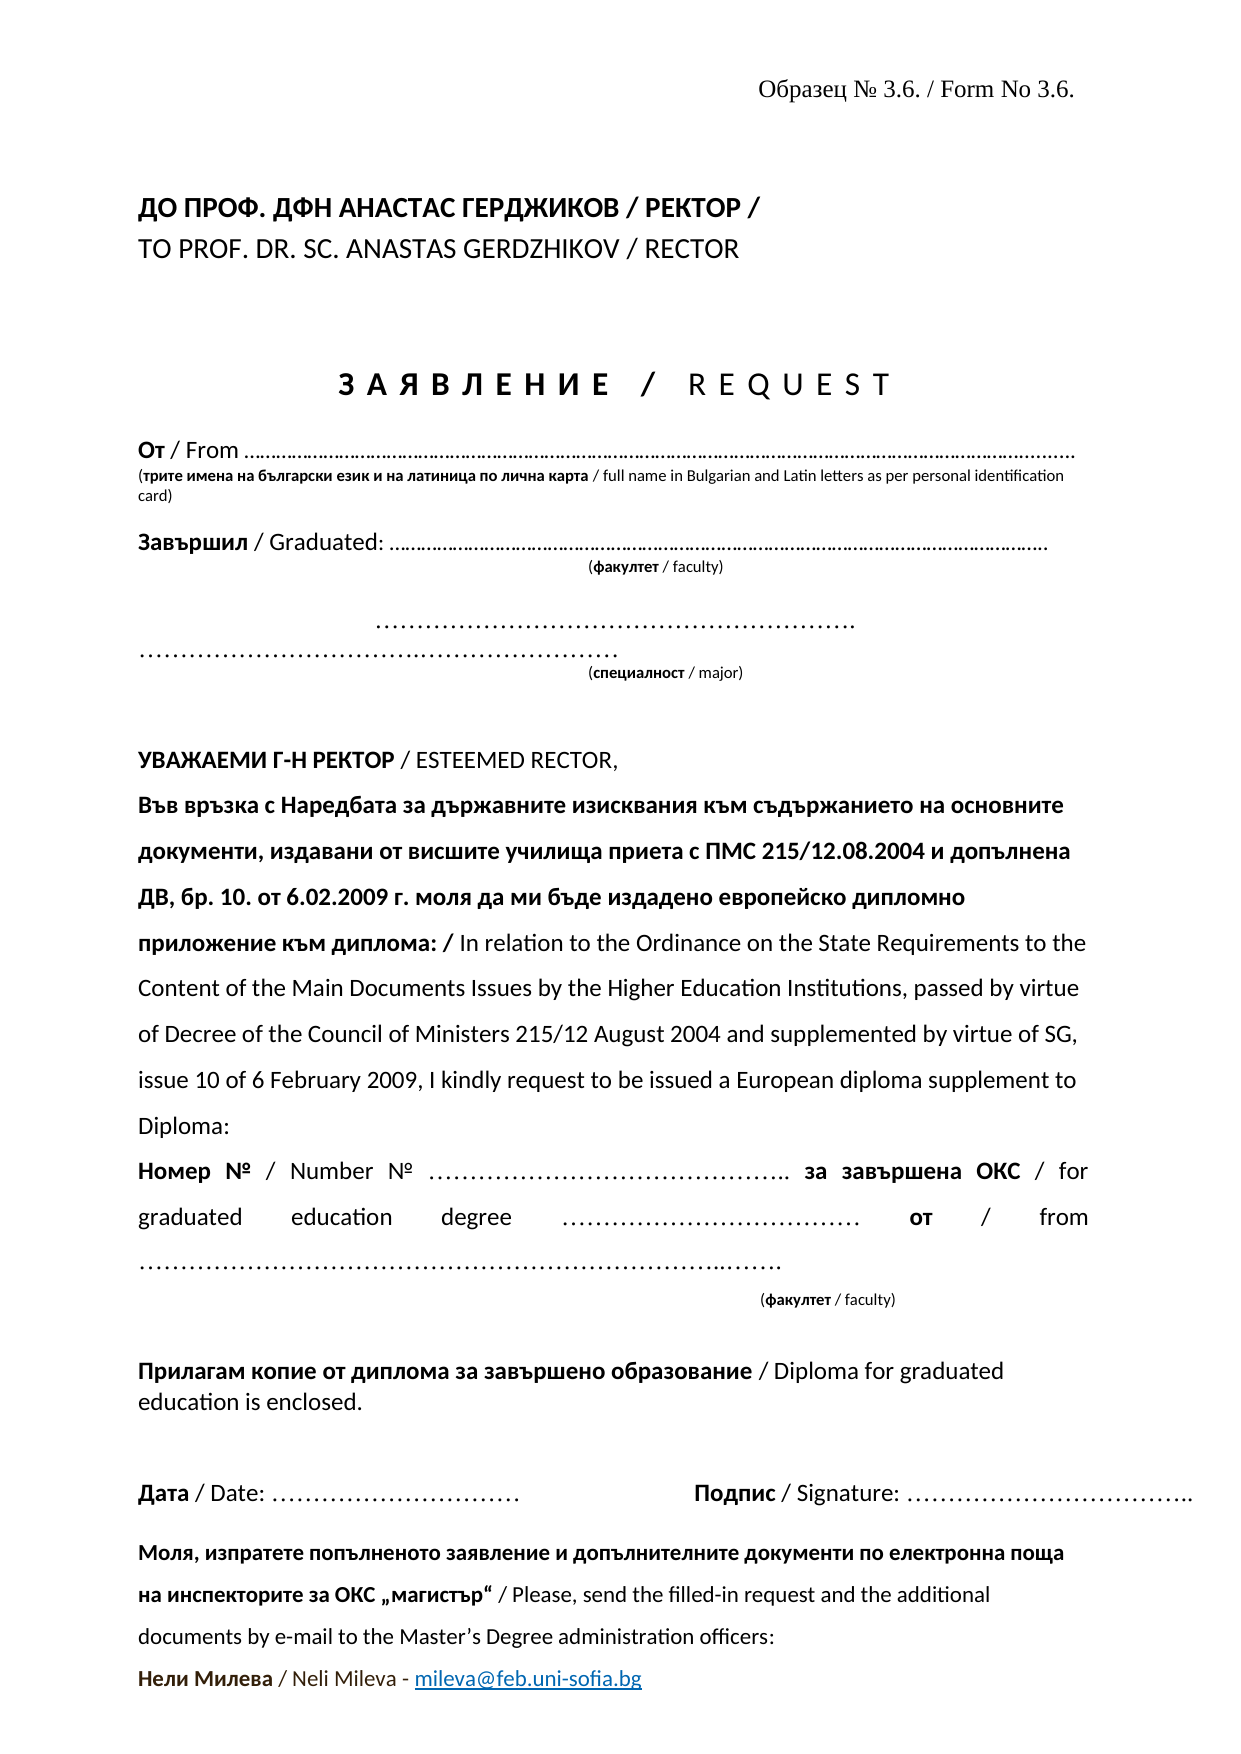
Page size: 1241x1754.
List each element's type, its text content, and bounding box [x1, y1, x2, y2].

text (факултет / faculty) [513, 1289, 1089, 1309]
text (специалност / major) [588, 663, 1089, 683]
text Във връзка с Наредбата за държавните изисквания към съдържанието на основните документи, издавани от висшите училища приета с ПМС 215/12.08.2004 и допълнена ДВ, бр. 10. от 6.02.2009 г. моля да ми бъде издадено европейско дипломно приложение към диплома: / In relation to the Ordinance on the State Requirements to the Content of the Main Documents Issues by the Higher Education Institutions, passed by virtue of Decree of the Council of Ministers 215/12 August 2004 and supplemented by virtue of SG, issue 10 of 6 February 2009, I kindly request to be issued a European diploma supplement to Diploma: [138, 790, 1089, 1140]
text (трите имена на български език и на латиница по лична карта / full name in Bulgarian and Latin letters as per personal identification card) [138, 465, 1089, 505]
text Прилагам копие от диплома за завършено образование / Diploma for graduated education is enclosed. [138, 1355, 1089, 1416]
text tO Prof. DR. sc. Anastas Gerdzhikov / RECTOR [138, 231, 1089, 266]
text УВАЖАЕМИ Г-Н РЕКТОР / ESTEEMED RECTOR, [138, 744, 1089, 774]
text Номер № / Number № за завършена ОКС / for graduated education degree от / from [138, 1156, 1089, 1275]
text ДО проф. дфн Анастас Герджиков / РЕКТОР / [138, 189, 1089, 225]
text Нели Милева / Neli Mileva - mileva@feb.uni-sofia.bg [138, 1664, 1089, 1692]
text (факултет / faculty) [588, 557, 1089, 577]
text Дата / Date: [138, 1477, 522, 1508]
text Моля, изпратете попълненото заявление и допълнителните документи по електронна поща на инспекторите за ОКС „магистър“ / Please, send the filled-in request and the additional documents by e-mail to the Master’s Degree administration officers: [138, 1538, 1089, 1650]
text От / From [138, 434, 1089, 465]
text ЗАЯВЛЕНИЕ / REQUEST [138, 363, 1089, 404]
text Завършил / Graduated: [138, 526, 1089, 557]
text Подпис / Signature: [694, 1477, 1196, 1508]
